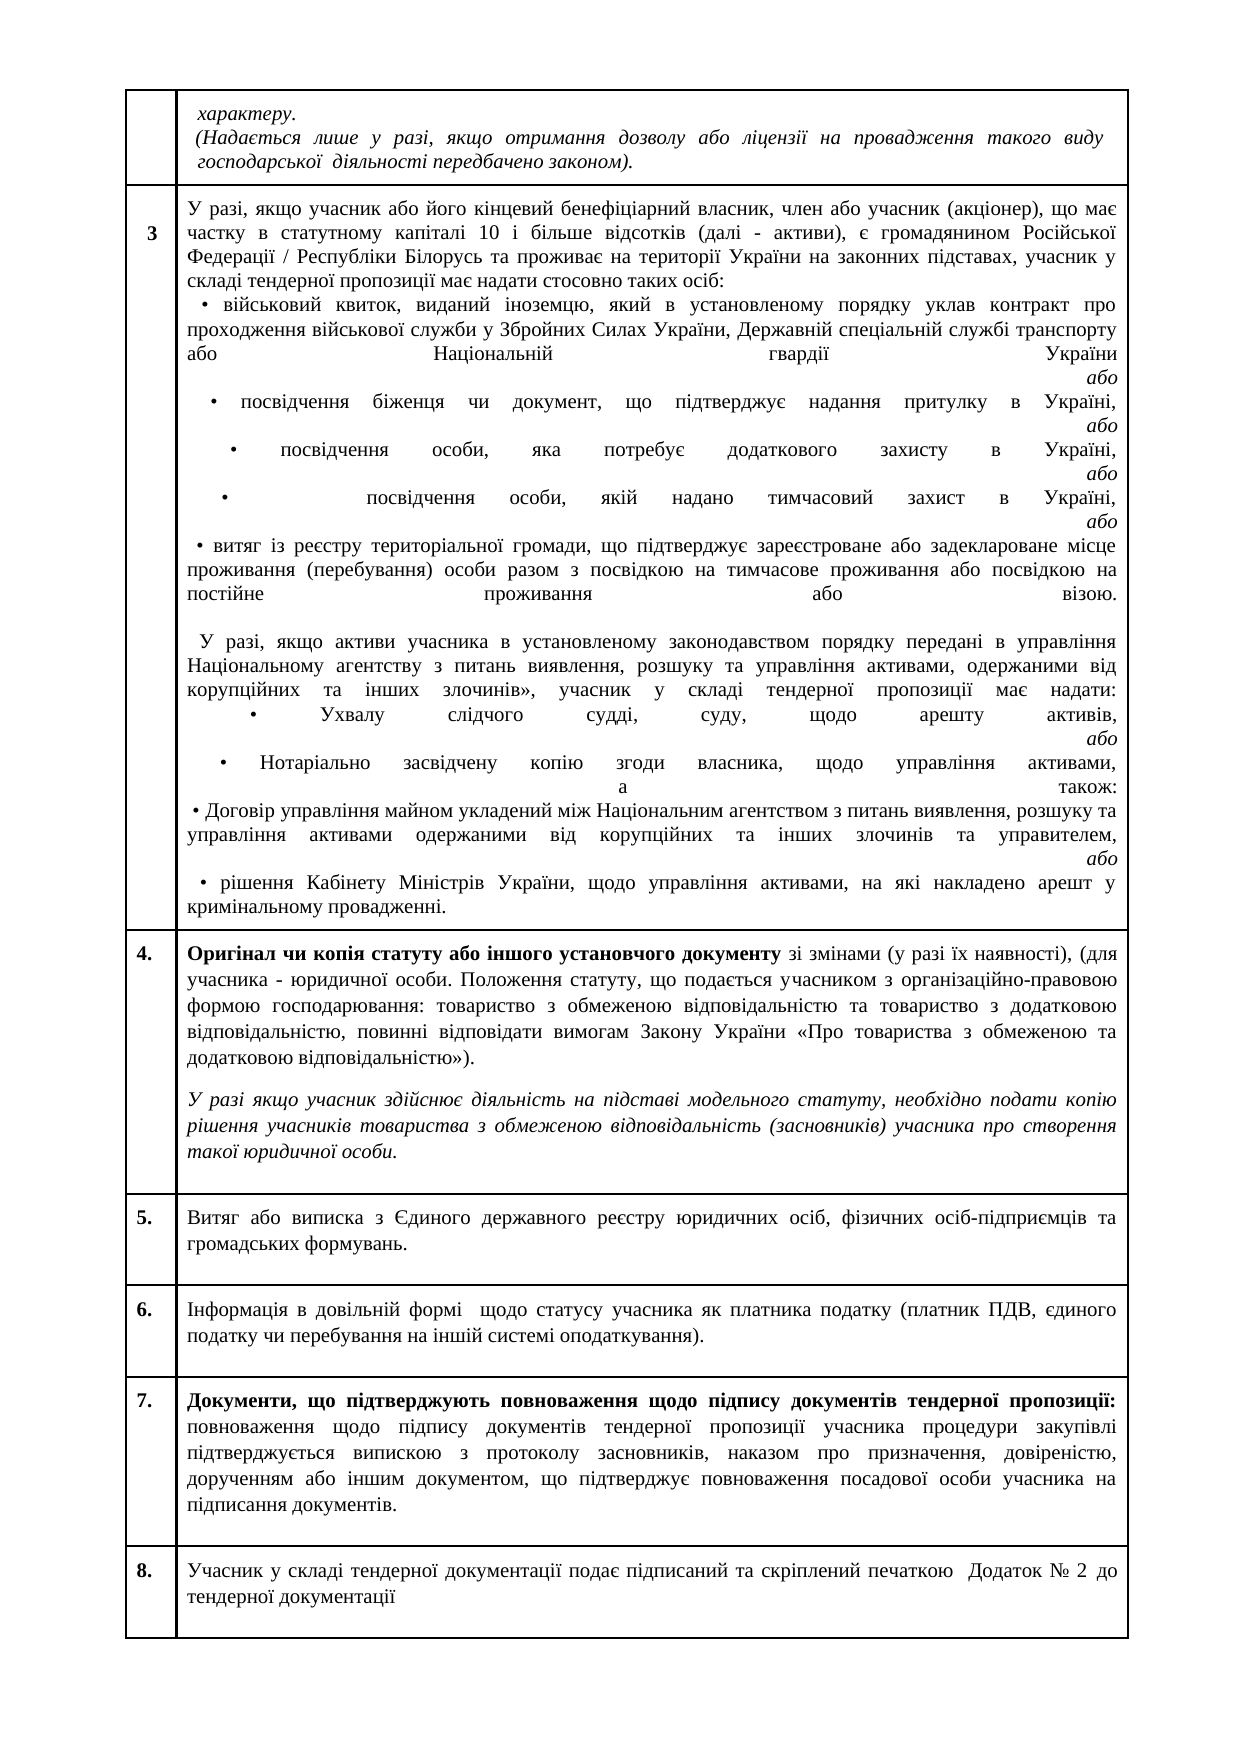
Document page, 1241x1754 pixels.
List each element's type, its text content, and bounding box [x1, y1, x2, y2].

table_cell 4. [127, 931, 175, 1192]
table_cell 6. [127, 1286, 175, 1376]
table_cell 8. [127, 1547, 175, 1637]
table_cell 2 [127, 91, 175, 184]
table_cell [178, 91, 1127, 184]
table_cell 5. [127, 1195, 175, 1284]
table_cell Оригінал чи копія статуту або іншого установчого документу зі змінами (у разі їх наявності), (для учасника - юридичної особи. Положення статуту, що подається учасником з організаційно-правовою формою господарювання: товариство з обмеженою відповідальністю та товариство з додатковою відповідальністю, повинні відповідати вимогам Закону України «Про товариства з обмеженою та додатковою відповідальністю»). У разі якщо учасник здійснює діяльність на підставі модельного статуту, необхідно подати копію рішення учасників товариства з обмеженою відповідальність (засновників) учасника про створення такої юридичної особи. [178, 931, 1127, 1192]
table_cell Інформація в довільній формі щодо статусу учасника як платника податку (платник ПДВ, єдиного податку чи перебування на іншій системі оподаткування). [178, 1286, 1127, 1376]
table_cell Витяг або виписка з Єдиного державного реєстру юридичних осіб, фізичних осіб-підприємців та громадських формувань. [178, 1195, 1127, 1284]
table_cell Документи, що підтверджують повноваження щодо підпису документів тендерної пропозиції: повноваження щодо підпису документів тендерної пропозиції учасника процедури закупівлі підтверджується випискою з протоколу засновників, наказом про призначення, довіреністю, дорученням або іншим документом, що підтверджує повноваження посадової особи учасника на підписання документів. [178, 1378, 1127, 1545]
table_cell 3 [127, 186, 175, 928]
table_cell 7. [127, 1378, 175, 1545]
table_cell Учасник у складі тендерної документації подає підписаний та скріплений печаткою Додаток № 2 до тендерної документації [178, 1547, 1127, 1637]
table_cell У разі, якщо учасник або його кінцевий бенефіціарний власник, член або учасник (акціонер), що має частку в статутному капіталі 10 і більше відсотків (далі - активи), є громадянином Російської Федерації / Республіки Білорусь та проживає на території України на законних підставах, учасник у складі тендерної пропозиції має надати стосовно таких осіб: • військовий квиток, виданий іноземцю, який в установленому порядку уклав контракт про проходження військової служби у Збройних Силах України, Державній спеціальній службі транспорту або Національній гвардії України або • посвідчення біженця чи документ, що підтверджує надання притулку в Україні, або • посвідчення особи, яка потребує додаткового захисту в Україні, або • посвідчення особи, якій надано тимчасовий захист в Україні, або • витяг із реєстру територіальної громади, що підтверджує зареєстроване або задеклароване місце проживання (перебування) особи разом з посвідкою на тимчасове проживання або посвідкою на постійне проживання або візою. У разі, якщо активи учасника в установленому законодавством порядку передані в управління Національному агентству з питань виявлення, розшуку та управління активами, одержаними від корупційних та інших злочинів», учасник у складі тендерної пропозиції має надати: • Ухвалу слідчого судді, суду, щодо арешту активів, або • Нотаріально засвідчену копію згоди власника, щодо управління активами, а також: • Договір управління майном укладений між Національним агентством з питань виявлення, розшуку та управління активами одержаними від корупційних та інших злочинів та управителем, або • рішення Кабінету Міністрів України, щодо управління активами, на які накладено арешт у кримінальному провадженні. [178, 186, 1127, 928]
